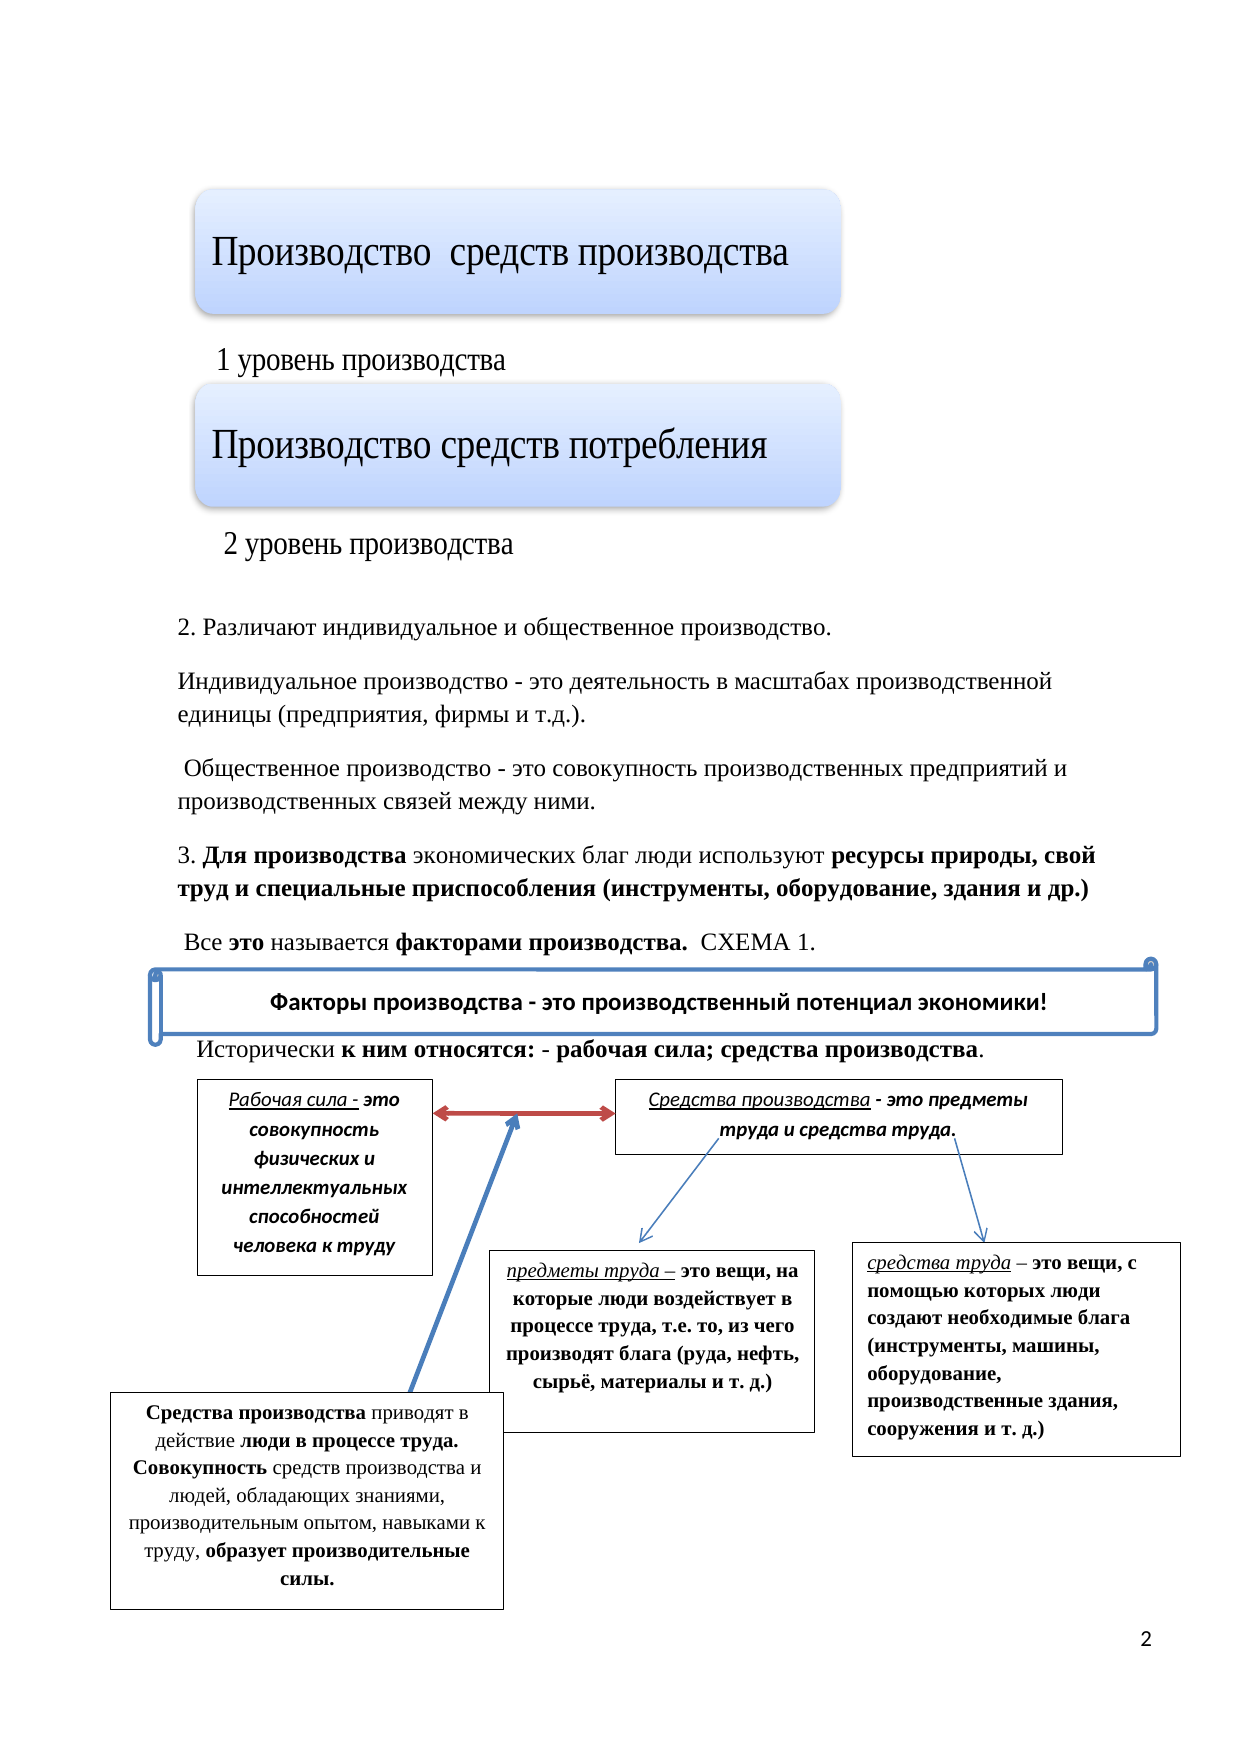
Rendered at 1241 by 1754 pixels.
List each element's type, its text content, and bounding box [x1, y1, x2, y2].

text 3. Для производства экономических благ люди используют ресурсы природы, свой труд и специальные приспособления (инструменты, оборудование, здания и др.) [177, 840, 1152, 902]
text 2. Различают индивидуальное и общественное производство. [177, 612, 1152, 641]
text Индивидуальное производство - это деятельность в масштабах производственной единицы (предприятия, фирмы и т.д.). [177, 666, 1152, 728]
text Общественное производство - это совокупность производственных предприятий и производственных связей между ними. [177, 753, 1152, 815]
text Все это называется факторами производства. СХЕМА 1. [177, 927, 1152, 956]
text Исторически к ним относятся: - рабочая сила; средства производства. [177, 1037, 1152, 1063]
